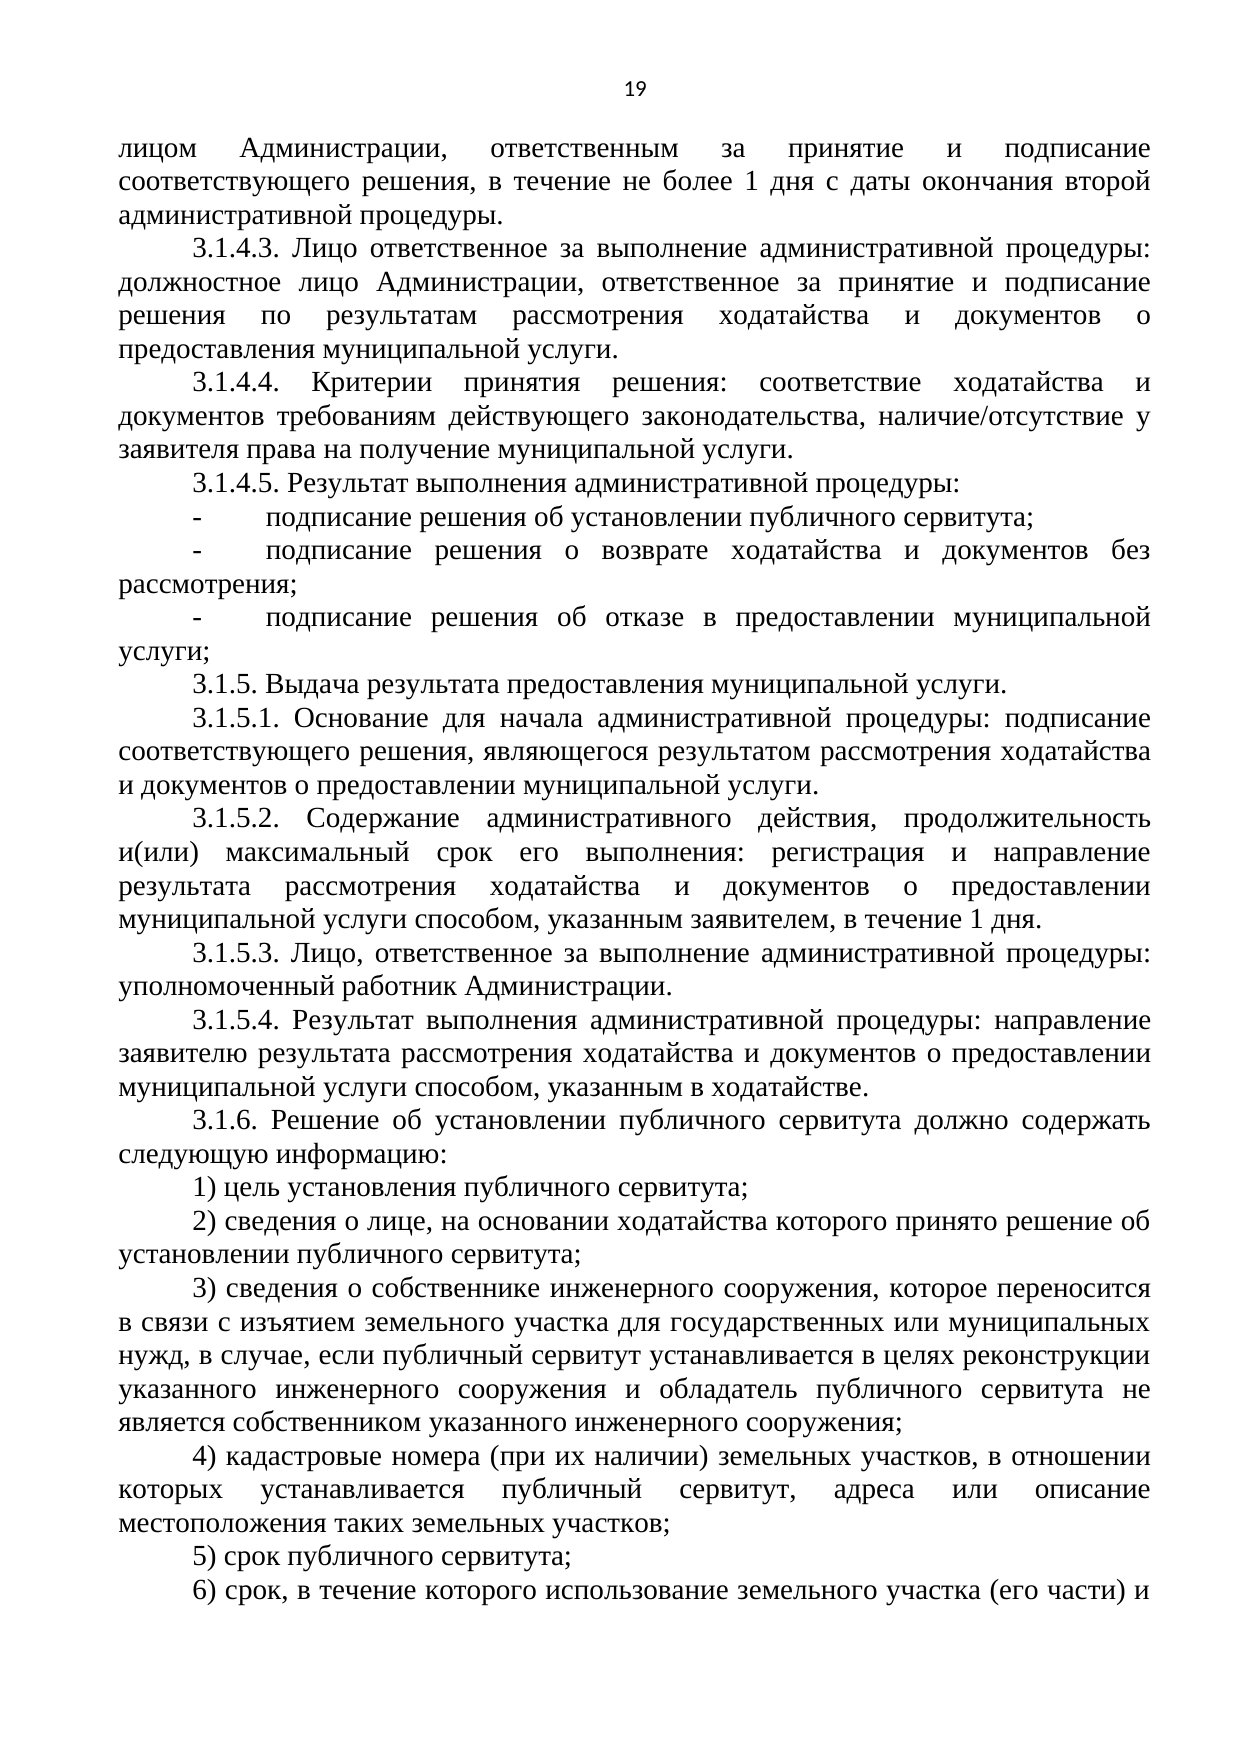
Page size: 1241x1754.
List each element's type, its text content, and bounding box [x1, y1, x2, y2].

text 3.1.5.3. Лицо, ответственное за выполнение административной процедуры: уполномоченный работник Администрации. [118, 935, 1152, 1002]
text 3) сведения о собственнике инженерного сооружения, которое переносится в связи с изъятием земельного участка для государственных или муниципальных нужд, в случае, если публичный сервитут устанавливается в целях реконструкции указанного инженерного сооружения и обладатель публичного сервитута не является собственником указанного инженерного сооружения; [118, 1270, 1152, 1438]
text 3.1.5.1. Основание для начала административной процедуры: подписание соответствующего решения, являющегося результатом рассмотрения ходатайства и документов о предоставлении муниципальной услуги. [118, 700, 1152, 801]
text 3.1.5.4. Результат выполнения административной процедуры: направление заявителю результата рассмотрения ходатайства и документов о предоставлении муниципальной услуги способом, указанным в ходатайстве. [118, 1002, 1152, 1102]
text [118, 1572, 1152, 1606]
text - подписание решения о возврате ходатайства и документов без рассмотрения; [118, 532, 1152, 599]
text 3.1.5.2. Содержание административного действия, продолжительность и(или) максимальный срок его выполнения: регистрация и направление результата рассмотрения ходатайства и документов о предоставлении муниципальной услуги способом, указанным заявителем, в течение 1 дня. [118, 801, 1152, 935]
text - подписание решения об установлении публичного сервитута; [118, 499, 1152, 532]
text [118, 130, 1152, 230]
text 3.1.4.5. Результат выполнения административной процедуры: [118, 465, 1152, 499]
text 3.1.4.4. Критерии принятия решения: соответствие ходатайства и документов требованиям действующего законодательства, наличие/отсутствие у заявителя права на получение муниципальной услуги. [118, 364, 1152, 465]
text - подписание решения об отказе в предоставлении муниципальной услуги; [118, 599, 1152, 666]
text 2) сведения о лице, на основании ходатайства которого принято решение об установлении публичного сервитута; [118, 1203, 1152, 1270]
text 3.1.6. Решение об установлении публичного сервитута должно содержать следующую информацию: [118, 1102, 1152, 1169]
text 3.1.4.3. Лицо ответственное за выполнение административной процедуры: должностное лицо Администрации, ответственное за принятие и подписание решения по результатам рассмотрения ходатайства и документов о предоставления муниципальной услуги. [118, 230, 1152, 364]
text 1) цель установления публичного сервитута; [118, 1169, 1152, 1203]
text 5) срок публичного сервитута; [118, 1538, 1152, 1572]
text 3.1.5. Выдача результата предоставления муниципальной услуги. [118, 666, 1152, 700]
text 4) кадастровые номера (при их наличии) земельных участков, в отношении которых устанавливается публичный сервитут, адреса или описание местоположения таких земельных участков; [118, 1438, 1152, 1538]
